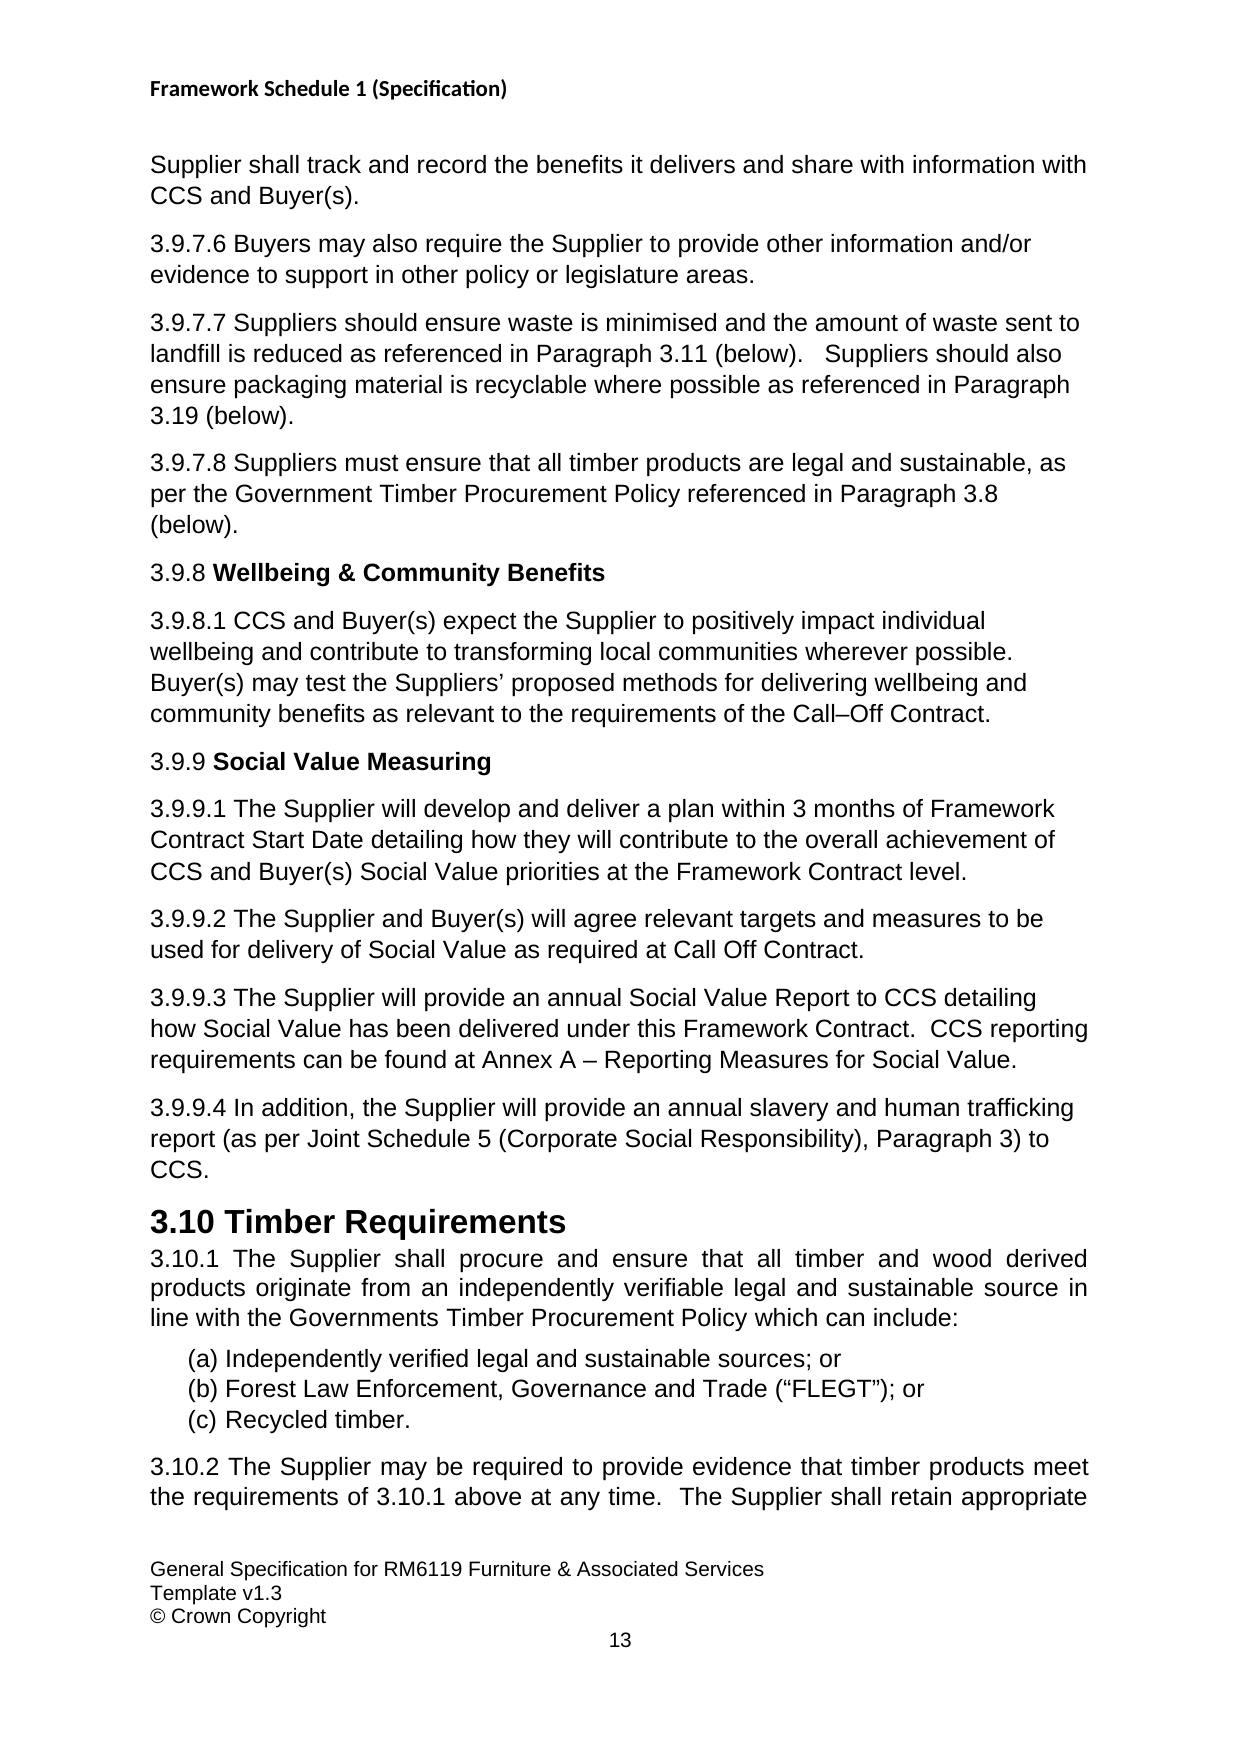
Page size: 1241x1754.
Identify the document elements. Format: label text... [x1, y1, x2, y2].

text 3.9.9.1 The Supplier will develop and deliver a plan within 3 months of Framework Contract Start Date detailing how they will contribute to the overall achievement of CCS and Buyer(s) Social Value priorities at the Framework Contract level. [150, 794, 1090, 885]
list Independently verified legal and sustainable sources; or [187, 1344, 1090, 1373]
text 3.9.9.3 The Supplier will provide an annual Social Value Report to CCS detailing how Social Value has been delivered under this Framework Contract. CCS reporting requirements can be found at Annex A – Reporting Measures for Social Value. [150, 983, 1090, 1074]
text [150, 150, 1090, 210]
list Recycled timber. [187, 1404, 1090, 1433]
text 3.9.8.1 CCS and Buyer(s) expect the Supplier to positively impact individual wellbeing and contribute to transforming local communities wherever possible. Buyer(s) may test the Suppliers’ proposed methods for delivering wellbeing and community benefits as relevant to the requirements of the Call–Off Contract. [150, 606, 1090, 728]
text 3.9.9 Social Value Measuring [150, 747, 1090, 775]
text 3.9.7.8 Suppliers must ensure that all timber products are legal and sustainable, as per the Government Timber Procurement Policy referenced in Paragraph 3.8 (below). [150, 448, 1090, 539]
subtitle 3.10 Timber Requirements [150, 1202, 1090, 1241]
text 3.9.7.6 Buyers may also require the Supplier to provide other information and/or evidence to support in other policy or legislature areas. [150, 229, 1090, 288]
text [150, 1452, 1090, 1510]
text 3.9.9.2 The Supplier and Buyer(s) will agree relevant targets and measures to be used for delivery of Social Value as required at Call Off Contract. [150, 904, 1090, 964]
list Forest Law Enforcement, Governance and Trade (“FLEGT”); or [187, 1373, 1090, 1402]
text 3.9.9.4 In addition, the Supplier will provide an annual slavery and human trafficking report (as per Joint Schedule 5 (Corporate Social Responsibility), Paragraph 3) to CCS. [150, 1093, 1090, 1183]
text 3.9.7.7 Suppliers should ensure waste is minimised and the amount of waste sent to landfill is reduced as referenced in Paragraph 3.11 (below). Suppliers should also ensure packaging material is recyclable where possible as referenced in Paragraph 3.19 (below). [150, 307, 1090, 429]
text 3.9.8 Wellbeing & Community Benefits [150, 558, 1090, 587]
text 3.10.1 The Supplier shall procure and ensure that all timber and wood derived products originate from an independently verifiable legal and sustainable source in line with the Governments Timber Procurement Policy which can include: [150, 1244, 1090, 1331]
